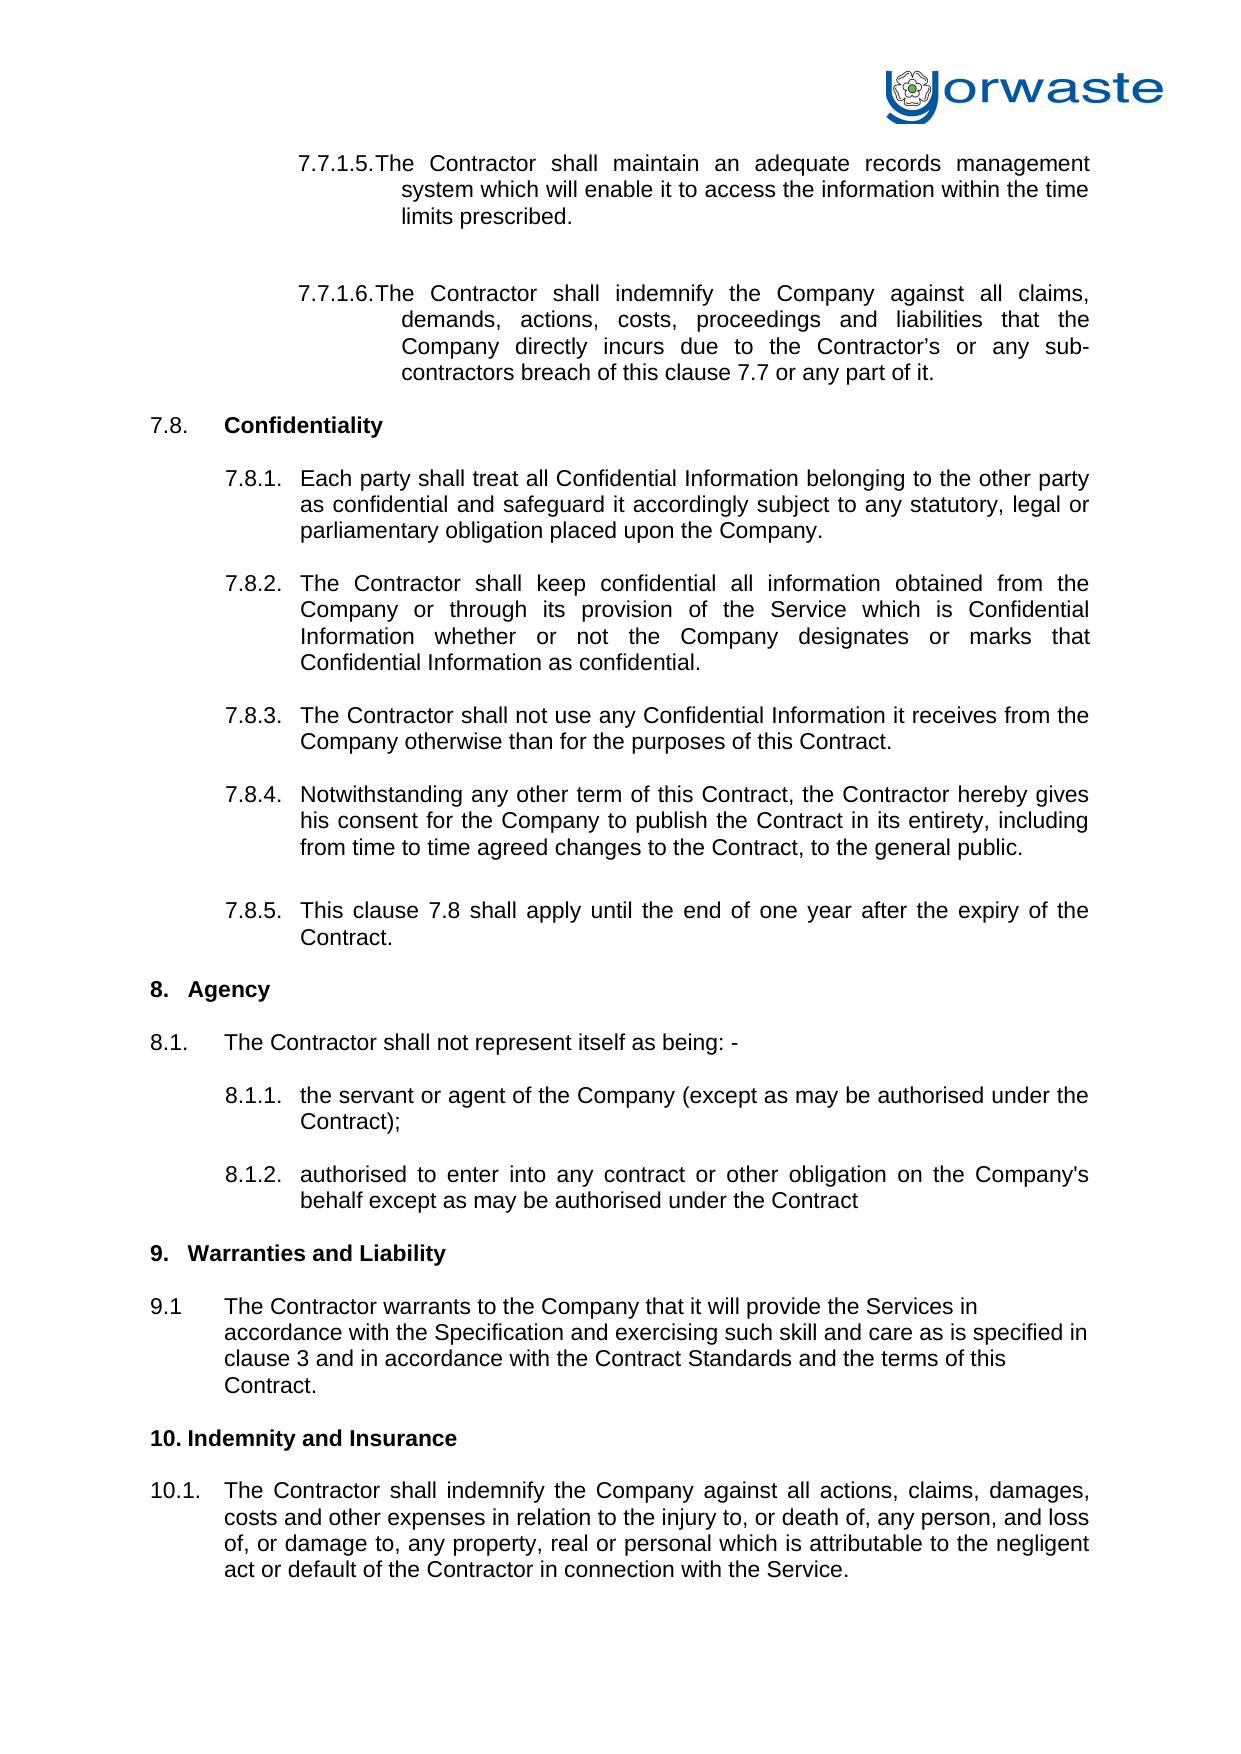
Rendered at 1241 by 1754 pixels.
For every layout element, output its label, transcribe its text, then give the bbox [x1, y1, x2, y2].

list The Contractor shall not use any Confidential Information it receives from the Company otherwise than for the purposes of this Contract. [225, 702, 1090, 754]
list the servant or agent of the Company (except as may be authorised under the Contract); [225, 1082, 1090, 1134]
subtitle Indemnity and Insurance [150, 1424, 1090, 1451]
list This clause 7.8 shall apply until the end of one year after the expiry of the Contract. [225, 897, 1090, 950]
list The Contractor shall indemnify the Company against all claims, demands, actions, costs, proceedings and liabilities that the Company directly incurs due to the Contractor’s or any sub-contractors breach of this clause 7.7 or any part of it. [298, 280, 1090, 386]
subtitle Warranties and Liability [150, 1240, 1090, 1266]
list The Contractor shall maintain an adequate records management system which will enable it to access the information within the time limits prescribed. [298, 150, 1090, 229]
list Notwithstanding any other term of this Contract, the Contractor hereby gives his consent for the Company to publish the Contract in its entirety, including from time to time agreed changes to the Contract, to the general public. [225, 781, 1090, 860]
list Each party shall treat all Confidential Information belonging to the other party as confidential and safeguard it accordingly subject to any statutory, legal or parliamentary obligation placed upon the Company. [225, 464, 1090, 544]
list Confidentiality [150, 412, 1090, 438]
list The Contractor shall keep confidential all information obtained from the Company or through its provision of the Service which is Confidential Information whether or not the Company designates or marks that Confidential Information as confidential. [225, 570, 1090, 675]
subtitle 9.1 The Contractor warrants to the Company that it will provide the Services in accordance with the Specification and exercising such skill and care as is specified in clause 3 and in accordance with the Contract Standards and the terms of this Contract. [150, 1293, 1090, 1398]
list authorised to enter into any contract or other obligation on the Company's behalf except as may be authorised under the Contract [225, 1161, 1090, 1214]
list The Contractor shall not represent itself as being: - [150, 1029, 1090, 1056]
list The Contractor shall indemnify the Company against all actions, claims, damages, costs and other expenses in relation to the injury to, or death of, any person, and loss of, or damage to, any property, real or personal which is attributable to the negligent act or default of the Contractor in connection with the Service. [150, 1477, 1090, 1583]
subtitle Agency [150, 976, 1090, 1003]
